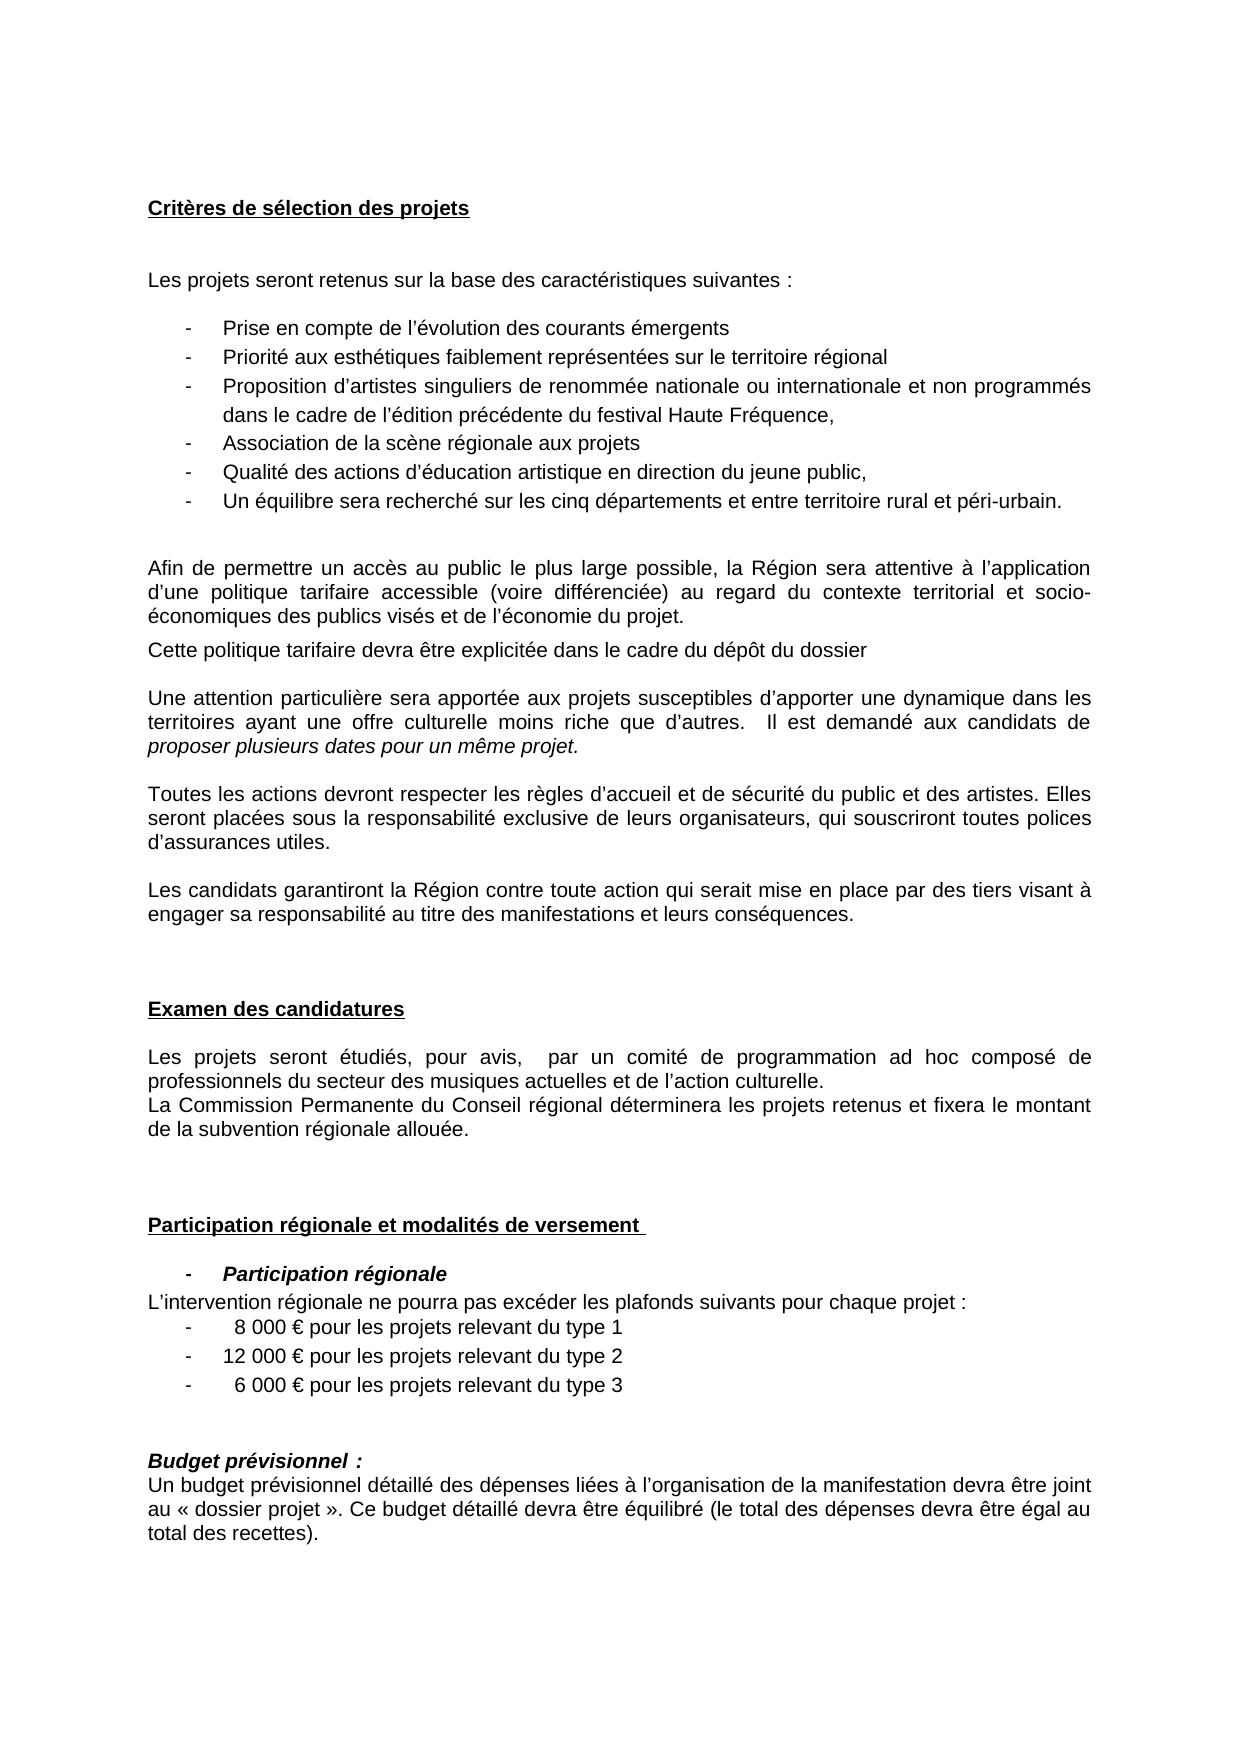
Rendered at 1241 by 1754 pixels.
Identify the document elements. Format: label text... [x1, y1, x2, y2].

list Qualité des actions d’éducation artistique en direction du jeune public, [185, 459, 1093, 485]
text Toutes les actions devront respecter les règles d’accueil et de sécurité du public et des artistes. Elles seront placées sous la responsabilité exclusive de leurs organisateurs, qui souscriront toutes polices d’assurances utiles. [148, 782, 1093, 853]
list Proposition d’artistes singuliers de renommée nationale ou internationale et non programmés dans le cadre de l’édition précédente du festival Haute Fréquence, [185, 374, 1093, 427]
list Priorité aux esthétiques faiblement représentées sur le territoire régional [185, 344, 1093, 370]
text La Commission Permanente du Conseil régional déterminera les projets retenus et fixera le montant de la subvention régionale allouée. [148, 1093, 1093, 1141]
list Un équilibre sera recherché sur les cinq départements et entre territoire rural et péri-urbain. [185, 488, 1093, 514]
text Une attention particulière sera apportée aux projets susceptibles d’apporter une dynamique dans les territoires ayant une offre culturelle moins riche que d’autres. Il est demandé aux candidats de proposer plusieurs dates pour un même projet. [148, 686, 1093, 758]
text Participation régionale et modalités de versement [148, 1213, 1093, 1237]
text Critères de sélection des projets [148, 196, 1093, 219]
list Association de la scène régionale aux projets [185, 430, 1093, 456]
text Budget prévisionnel : [148, 1449, 1093, 1473]
text Les projets seront étudiés, pour avis, par un comité de programmation ad hoc composé de professionnels du secteur des musiques actuelles et de l’action culturelle. [148, 1045, 1093, 1093]
text Examen des candidatures [148, 997, 1093, 1021]
text L’intervention régionale ne pourra pas excéder les plafonds suivants pour chaque projet : [148, 1290, 1093, 1314]
list 12 000 € pour les projets relevant du type 2 [185, 1343, 1093, 1368]
list 6 000 € pour les projets relevant du type 3 [185, 1372, 1093, 1398]
text Afin de permettre un accès au public le plus large possible, la Région sera attentive à l’application d’une politique tarifaire accessible (voire différenciée) au regard du contexte territorial et socio-économiques des publics visés et de l’économie du projet. [148, 556, 1093, 627]
text Les projets seront retenus sur la base des caractéristiques suivantes : [148, 267, 1093, 291]
text Un budget prévisionnel détaillé des dépenses liées à l’organisation de la manifestation devra être joint au « dossier projet ». Ce budget détaillé devra être équilibré (le total des dépenses devra être égal au total des recettes). [148, 1473, 1093, 1545]
text Les candidats garantiront la Région contre toute action qui serait mise en place par des tiers visant à engager sa responsabilité au titre des manifestations et leurs conséquences. [148, 877, 1093, 925]
list Prise en compte de l’évolution des courants émergents [185, 315, 1093, 341]
list Participation régionale [185, 1261, 1093, 1286]
list 8 000 € pour les projets relevant du type 1 [185, 1314, 1093, 1339]
text Cette politique tarifaire devra être explicitée dans le cadre du dépôt du dossier [148, 638, 1093, 662]
